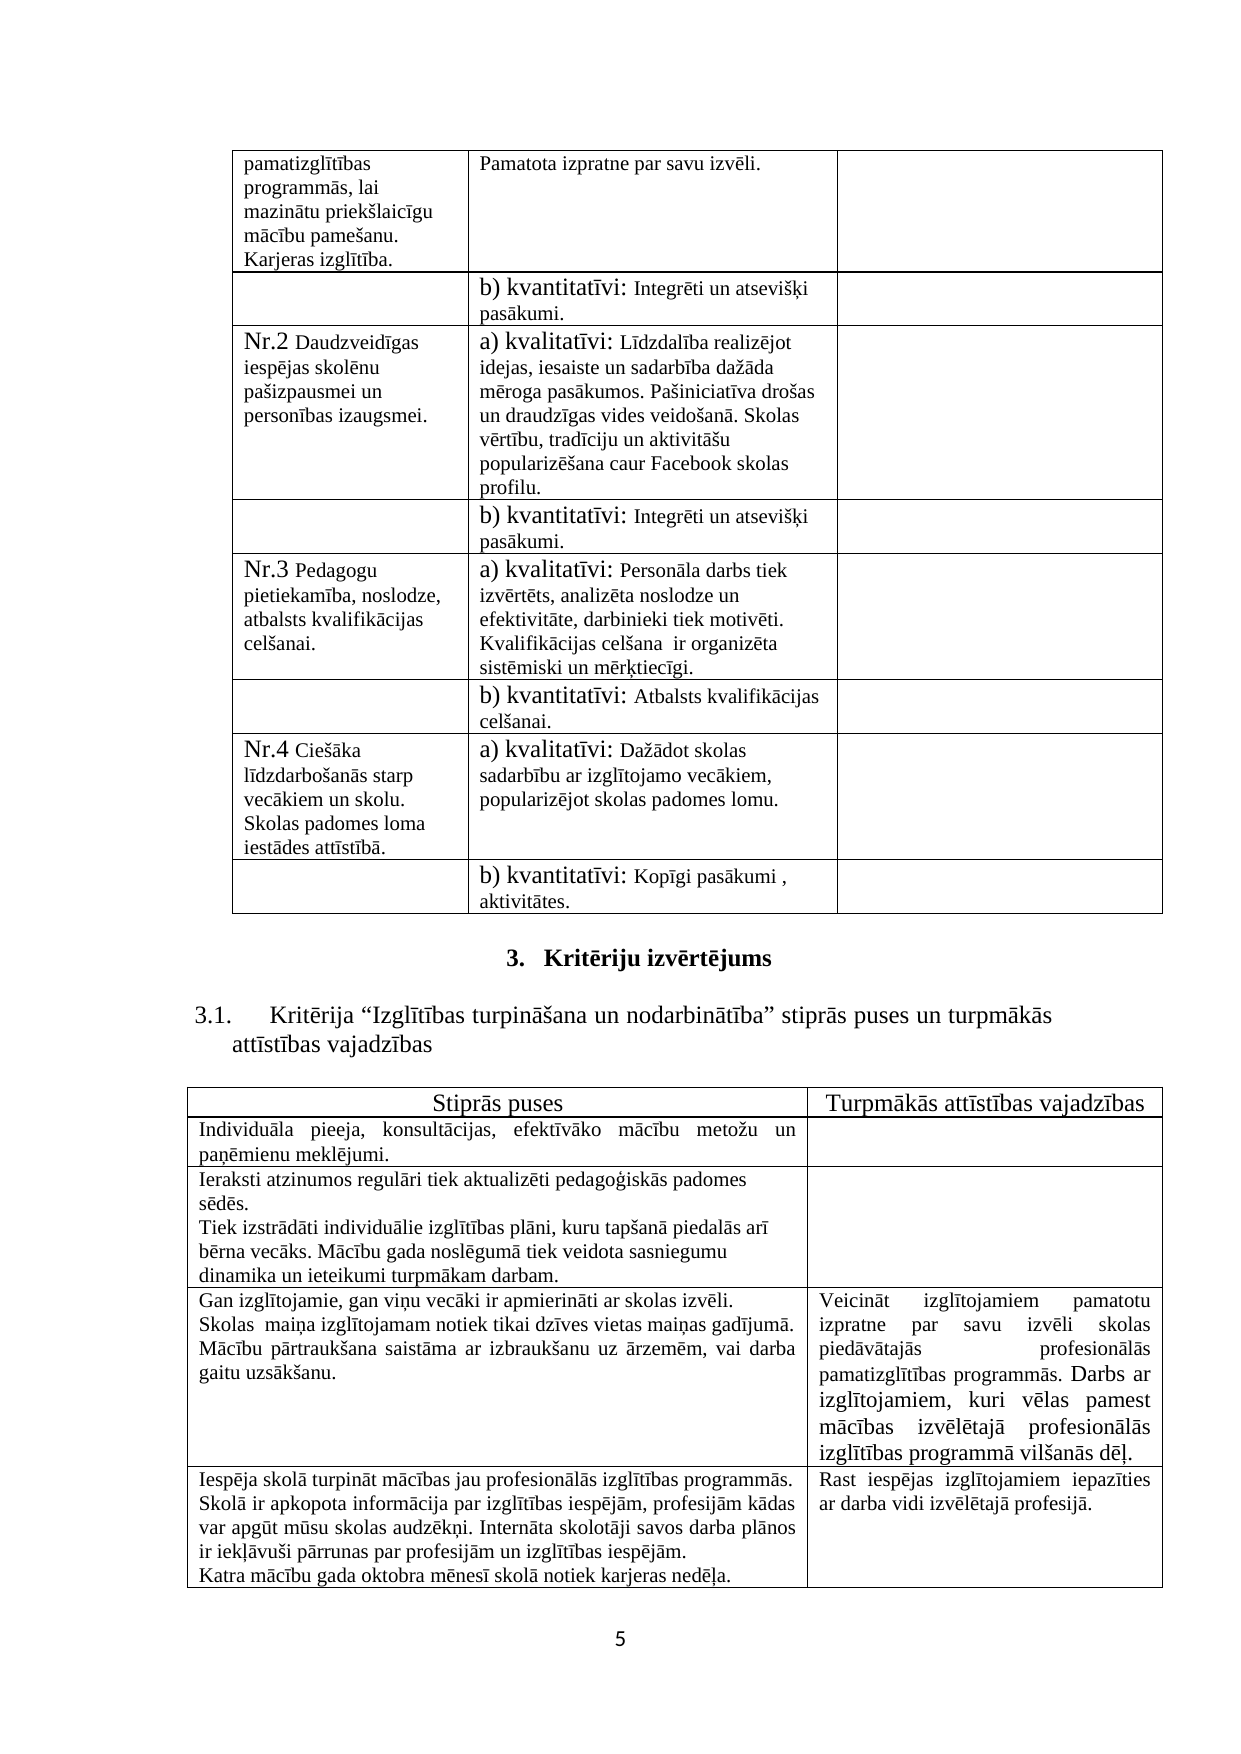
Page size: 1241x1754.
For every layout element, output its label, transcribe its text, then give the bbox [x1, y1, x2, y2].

table_cell [838, 734, 1162, 859]
table_cell a) kvalitatīvi: Personāla darbs tiek izvērtēts, analizēta noslodze un efektivitāte, darbinieki tiek motivēti. Kvalifikācijas celšana ir organizēta sistēmiski un mērķtiecīgi. [469, 554, 837, 679]
table_cell [808, 1167, 1162, 1287]
list Kritērija “Izglītības turpināšana un nodarbinātība” stiprās puses un turpmākās attīstības vajadzības [194, 1000, 1053, 1058]
table_cell Nr.2 Daudzveidīgas iespējas skolēnu pašizpausmei un personības izaugsmei. [233, 326, 468, 499]
table_cell [838, 554, 1162, 679]
table_cell Rast iespējas izglītojamiem iepazīties ar darba vidi izvēlētajā profesijā. [808, 1467, 1162, 1587]
table_cell [233, 500, 468, 553]
table_cell b) kvantitatīvi: Kopīgi pasākumi , aktivitātes. [469, 860, 837, 913]
table_cell b) kvantitatīvi: Atbalsts kvalifikācijas celšanai. [469, 680, 837, 733]
table_cell [838, 500, 1162, 553]
table_cell [838, 680, 1162, 733]
table_cell [808, 1118, 1162, 1166]
table_header Turpmākās attīstības vajadzības [808, 1088, 1162, 1116]
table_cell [233, 151, 468, 271]
table_cell [838, 151, 1162, 271]
list Kritēriju izvērtējums [225, 943, 1053, 972]
table_cell [233, 273, 468, 325]
table_cell Iespēja skolā turpināt mācības jau profesionālās izglītības programmās. Skolā ir apkopota informācija par izglītības iespējām, profesijām kādas var apgūt mūsu skolas audzēkņi. Internāta skolotāji savos darba plānos ir iekļāvuši pārrunas par profesijām un izglītības iespējām. Katra mācību gada oktobra mēnesī skolā notiek karjeras nedēļa. [188, 1467, 807, 1587]
table_cell b) kvantitatīvi: Integrēti un atsevišķi pasākumi. [469, 273, 837, 325]
table_cell Gan izglītojamie, gan viņu vecāki ir apmierināti ar skolas izvēli. Skolas maiņa izglītojamam notiek tikai dzīves vietas maiņas gadījumā. Mācību pārtraukšana saistāma ar izbraukšanu uz ārzemēm, vai darba gaitu uzsākšanu. [188, 1288, 807, 1466]
table_cell [233, 680, 468, 733]
table_cell Ieraksti atzinumos regulāri tiek aktualizēti pedagoģiskās padomes sēdēs. Tiek izstrādāti individuālie izglītības plāni, kuru tapšanā piedalās arī bērna vecāks. Mācību gada noslēgumā tiek veidota sasniegumu dinamika un ieteikumi turpmākam darbam. [188, 1167, 807, 1287]
table_header Stiprās puses [188, 1088, 807, 1116]
table_cell b) kvantitatīvi: Integrēti un atsevišķi pasākumi. [469, 500, 837, 553]
table_cell a) kvalitatīvi: Līdzdalība realizējot idejas, iesaiste un sadarbība dažāda mēroga pasākumos. Pašiniciatīva drošas un draudzīgas vides veidošanā. Skolas vērtību, tradīciju un aktivitāšu popularizēšana caur Facebook skolas profilu. [469, 326, 837, 499]
table_cell [838, 273, 1162, 325]
table_cell [838, 860, 1162, 913]
table_cell [233, 860, 468, 913]
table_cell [469, 151, 837, 271]
table_cell Individuāla pieeja, konsultācijas, efektīvāko mācību metožu un paņēmienu meklējumi. [188, 1118, 807, 1166]
table_cell [838, 326, 1162, 499]
table_cell Nr.3 Pedagogu pietiekamība, noslodze, atbalsts kvalifikācijas celšanai. [233, 554, 468, 679]
table_cell a) kvalitatīvi: Dažādot skolas sadarbību ar izglītojamo vecākiem, popularizējot skolas padomes lomu. [469, 734, 837, 859]
table_cell Nr.4 Ciešāka līdzdarbošanās starp vecākiem un skolu. Skolas padomes loma iestādes attīstībā. [233, 734, 468, 859]
table_cell Veicināt izglītojamiem pamatotu izpratne par savu izvēli skolas piedāvātajās profesionālās pamatizglītības programmās. Darbs ar izglītojamiem, kuri vēlas pamest mācības izvēlētajā profesionālās izglītības programmā vilšanās dēļ. [808, 1288, 1162, 1466]
